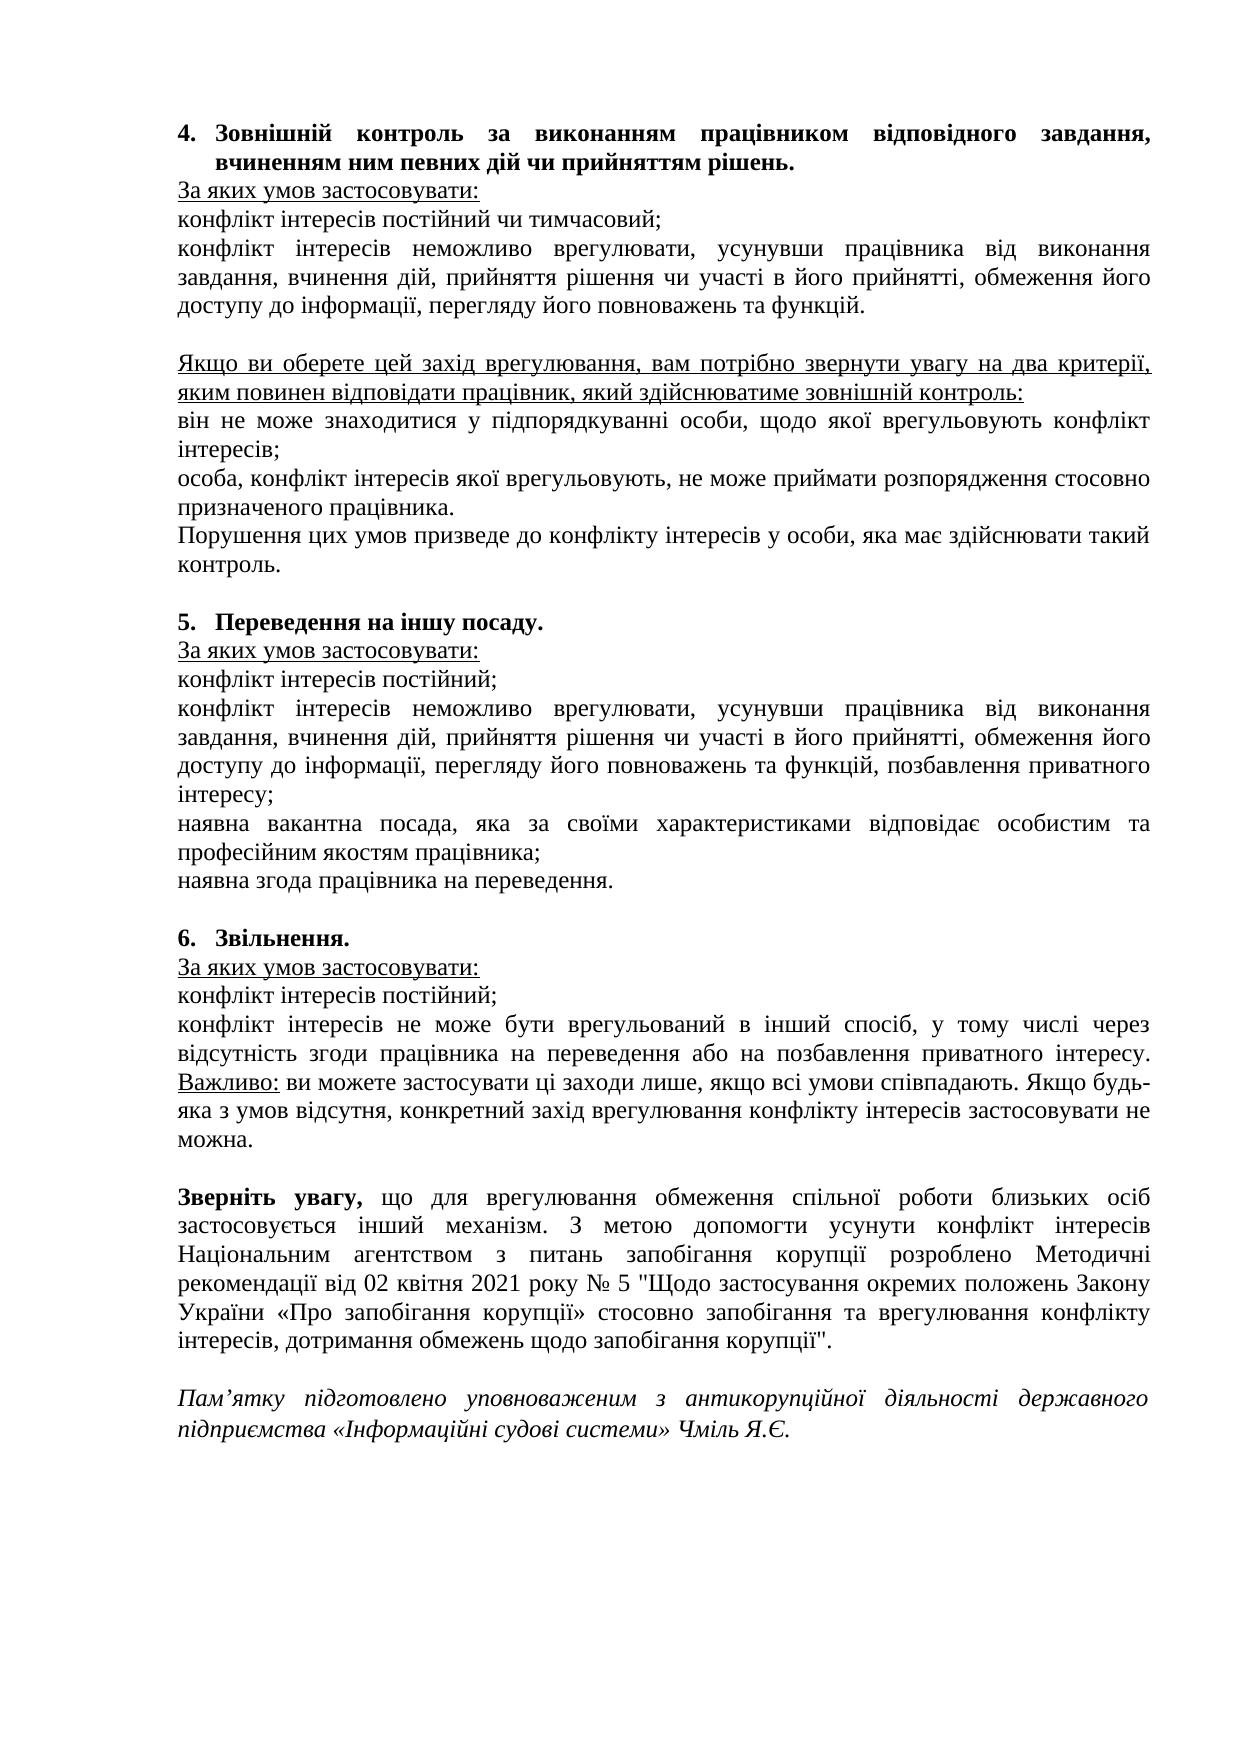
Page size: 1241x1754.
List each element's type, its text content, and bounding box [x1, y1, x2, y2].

list Переведення на іншу посаду. [177, 607, 1152, 636]
text наявна згода працівника на переведення. [177, 866, 1152, 894]
text За яких умов застосовувати: [177, 952, 1152, 981]
text конфлікт інтересів постійний; [177, 664, 1152, 693]
text конфлікт інтересів неможливо врегулювати, усунувши працівника від виконання завдання, вчинення дій, прийняття рішення чи участі в його прийнятті, обмеження його доступу до інформації, перегляду його повноважень та функцій. [177, 233, 1152, 319]
text конфлікт інтересів неможливо врегулювати, усунувши працівника від виконання завдання, вчинення дій, прийняття рішення чи участі в його прийнятті, обмеження його доступу до інформації, перегляду його повноважень та функцій, позбавлення приватного інтересу; [177, 693, 1152, 808]
list Звільнення. [177, 923, 1152, 952]
list Зовнішній контроль за виконанням працівником відповідного завдання, вчиненням ним певних дій чи прийняттям рішень. [177, 118, 1152, 176]
text Якщо ви оберете цей захід врегулювання, вам потрібно звернути увагу на два критерії, яким повинен відповідати працівник, який здійснюватиме зовнішній контроль: [177, 374, 1152, 406]
text конфлікт інтересів не може бути врегульований в інший спосіб, у тому числі через відсутність згоди працівника на переведення або на позбавлення приватного інтересу. Важливо: ви можете застосувати ці заходи лише, якщо всі умови співпадають. Якщо будь-яка з умов відсутня, конкретний захід врегулювання конфлікту інтересів застосовувати не можна. [177, 1009, 1152, 1153]
text Пам’ятку підготовлено уповноваженим з антикорупційної діяльності державного підприємства «Інформаційні судові системи» Чміль Я.Є. [177, 1383, 1152, 1443]
text конфлікт інтересів постійний чи тимчасовий; [177, 204, 1152, 233]
text конфлікт інтересів постійний; [177, 981, 1152, 1009]
text особа, конфлікт інтересів якої врегульовують, не може приймати розпорядження стосовно призначеного працівника. [177, 463, 1152, 521]
text Порушення цих умов призведе до конфлікту інтересів у особи, яка має здійснювати такий контроль. [177, 521, 1152, 578]
text За яких умов застосовувати: [177, 636, 1152, 664]
text він не може знаходитися у підпорядкуванні особи, щодо якої врегульовують конфлікт інтересів; [177, 406, 1152, 463]
text Якщо ви оберете цей захід врегулювання, вам потрібно звернути увагу на два критерії, яким повинен відповідати працівник, який здійснюватиме зовнішній контроль: [177, 348, 1152, 373]
text Зверніть увагу, що для врегулювання обмеження спільної роботи близьких осіб застосовується інший механізм. З метою допомогти усунути конфлікт інтересів Національним агентством з питань запобігання корупції розроблено Методичні рекомендації від 02 квітня 2021 року № 5 "Щодо застосування окремих положень Закону України «Про запобігання корупції» стосовно запобігання та врегулювання конфлікту інтересів, дотримання обмежень щодо запобігання корупції". [177, 1182, 1152, 1354]
text За яких умов застосовувати: [177, 176, 1152, 204]
text наявна вакантна посада, яка за своїми характеристиками відповідає особистим та професійним якостям працівника; [177, 808, 1152, 866]
